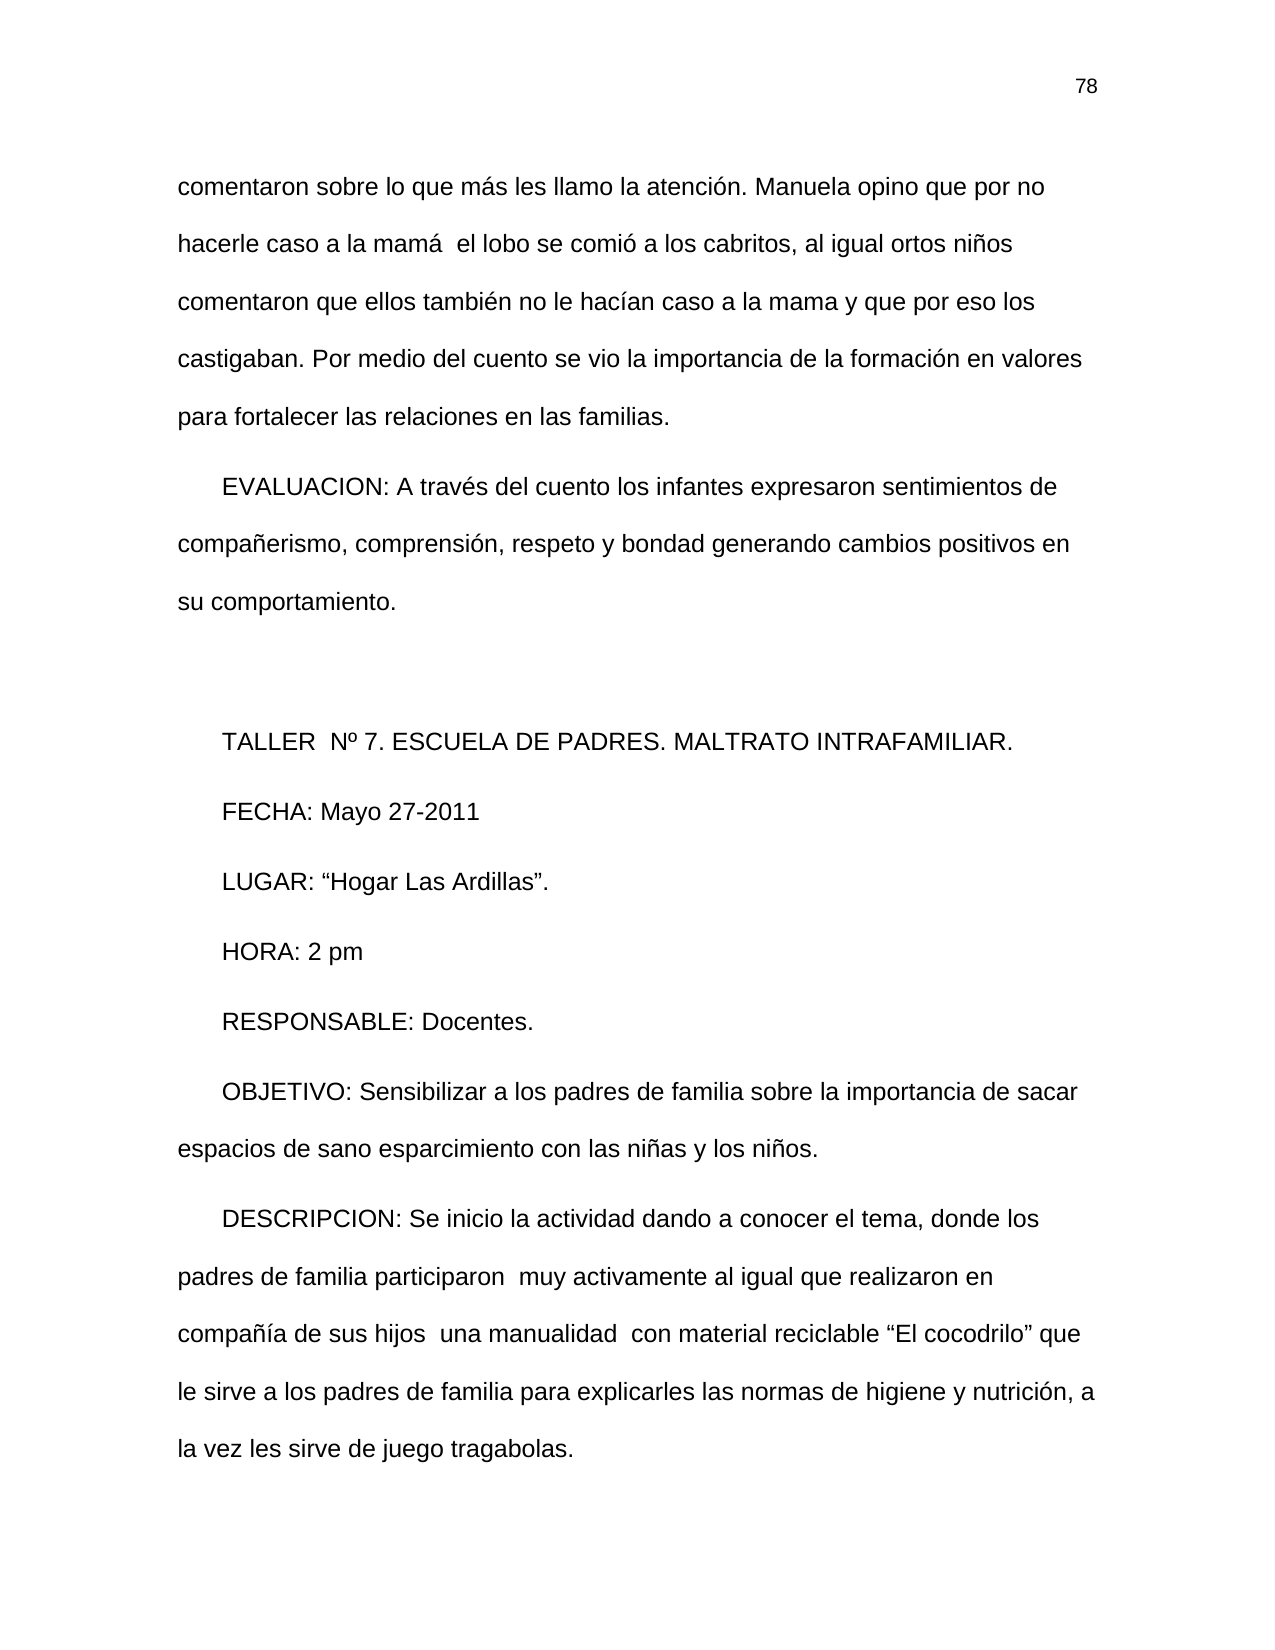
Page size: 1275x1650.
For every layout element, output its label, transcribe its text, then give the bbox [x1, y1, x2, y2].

text LUGAR: “Hogar Las Ardillas”. [177, 867, 1098, 896]
text OBJETIVO: Sensibilizar a los padres de familia sobre la importancia de sacar espacios de sano esparcimiento con las niñas y los niños. [177, 1077, 1098, 1163]
text FECHA: Mayo 27-2011 [177, 797, 1098, 826]
text RESPONSABLE: Docentes. [177, 1007, 1098, 1036]
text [177, 172, 1098, 431]
text EVALUACION: A través del cuento los infantes expresaron sentimientos de compañerismo, comprensión, respeto y bondad generando cambios positivos en su comportamiento. [177, 472, 1098, 616]
text DESCRIPCION: Se inicio la actividad dando a conocer el tema, donde los padres de familia participaron muy activamente al igual que realizaron en compañía de sus hijos una manualidad con material reciclable “El cocodrilo” que le sirve a los padres de familia para explicarles las normas de higiene y nutrición, a la vez les sirve de juego tragabolas. [177, 1204, 1098, 1463]
text HORA: 2 pm [177, 937, 1098, 966]
text TALLER Nº 7. ESCUELA DE PADRES. MALTRATO INTRAFAMILIAR. [177, 727, 1098, 756]
